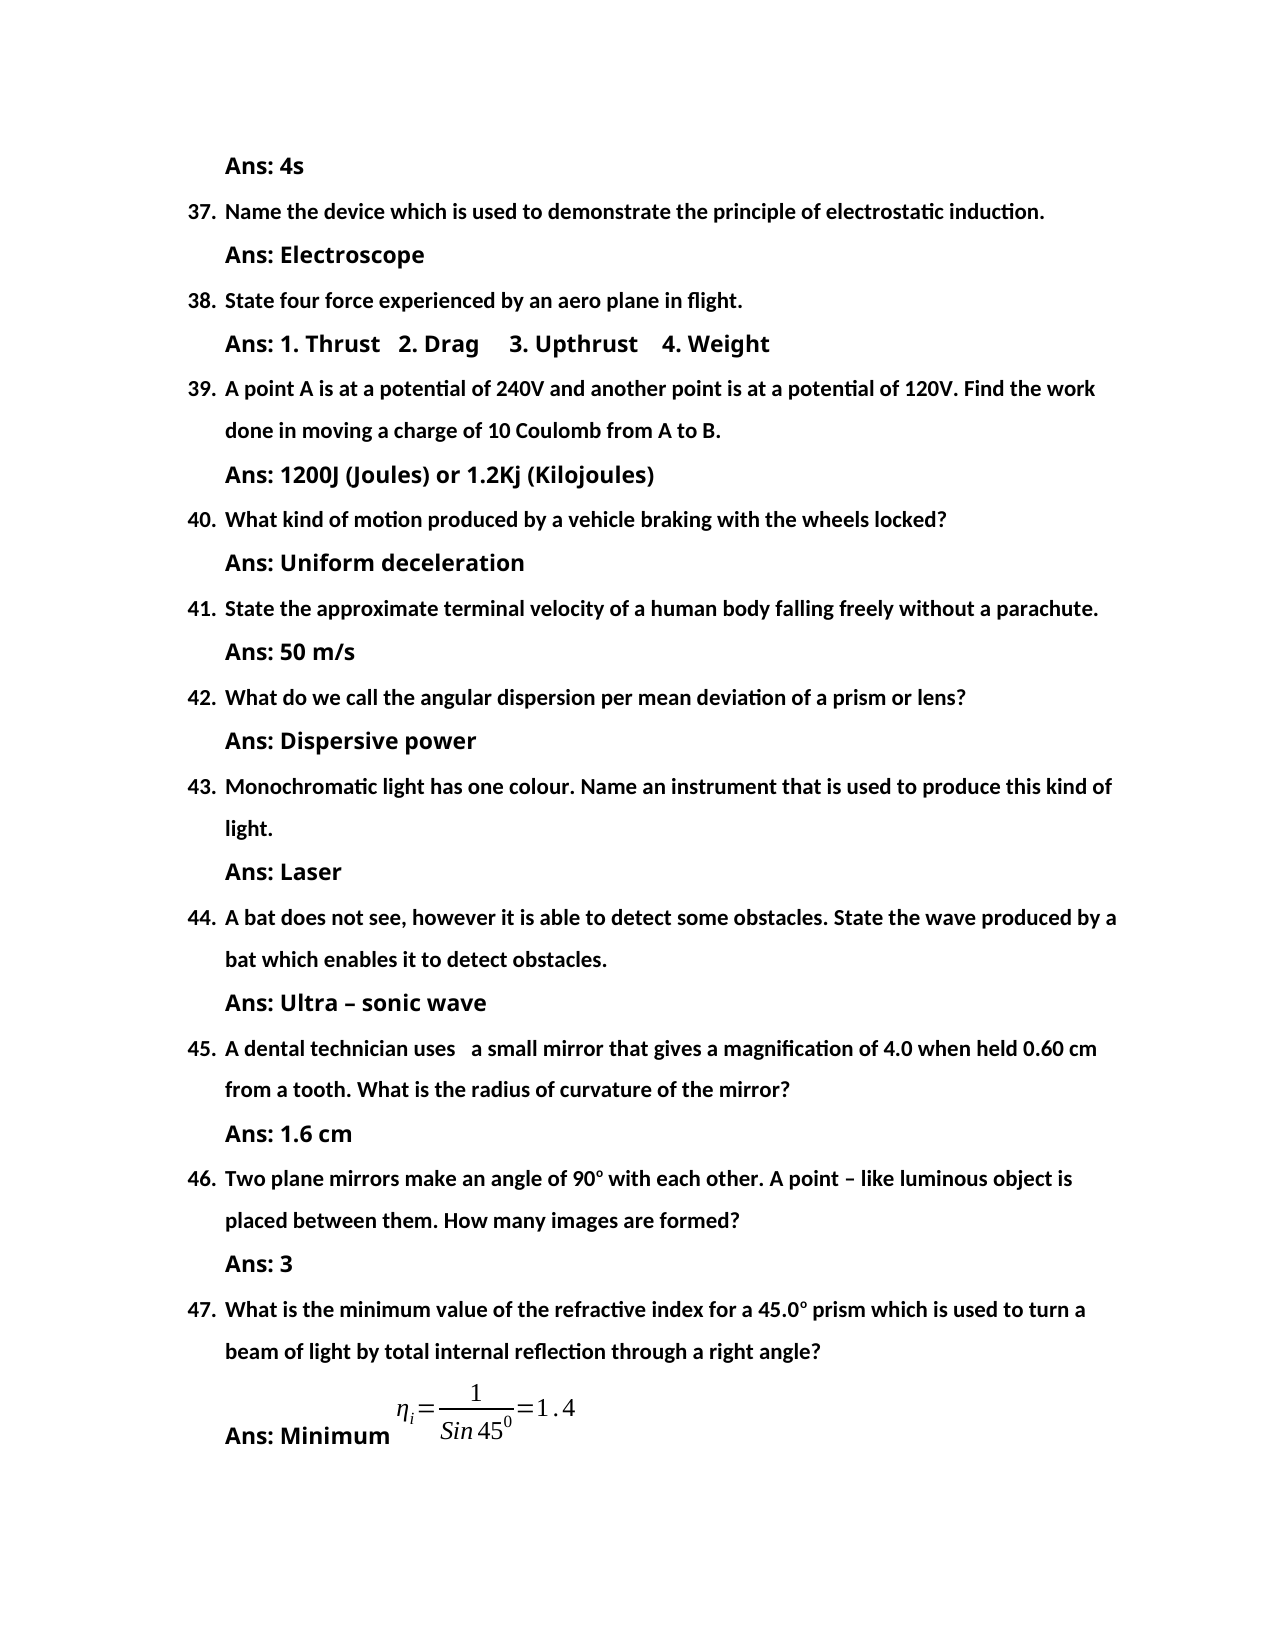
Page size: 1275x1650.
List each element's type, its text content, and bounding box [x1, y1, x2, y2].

list Ans: Dispersive power [225, 725, 1125, 756]
list A bat does not see, however it is able to detect some obstacles. State the wave produced by a bat which enables it to detect obstacles. [187, 903, 1125, 973]
list Ans: Minimum [225, 1379, 1125, 1451]
list What is the minimum value of the refractive index for a 45.0o prism which is used to turn a beam of light by total internal reflection through a right angle? [187, 1295, 1125, 1365]
list Monochromatic light has one colour. Name an instrument that is used to produce this kind of light. [187, 772, 1125, 842]
list Ans: 1.6 cm [225, 1118, 1125, 1149]
list Ans: Laser [225, 856, 1125, 887]
list Two plane mirrors make an angle of 90o with each other. A point – like luminous object is placed between them. How many images are formed? [187, 1164, 1125, 1234]
list Ans: 1. Thrust 2. Drag 3. Upthrust 4. Weight [225, 328, 1125, 359]
list Ans: 1200J (Joules) or 1.2Kj (Kilojoules) [225, 458, 1125, 490]
list What kind of motion produced by a vehicle braking with the wheels locked? [187, 505, 1125, 533]
list Ans: Uniform deceleration [225, 547, 1125, 579]
list Ans: Electroscope [225, 239, 1125, 270]
list A dental technician uses a small mirror that gives a magnification of 4.0 when held 0.60 cm from a tooth. What is the radius of curvature of the mirror? [187, 1034, 1125, 1104]
list What do we call the angular dispersion per mean deviation of a prism or lens? [187, 683, 1125, 711]
list Ans: 4s [225, 150, 1125, 181]
list State the approximate terminal velocity of a human body falling freely without a parachute. [187, 594, 1125, 622]
list A point A is at a potential of 240V and another point is at a potential of 120V. Find the work done in moving a charge of 10 Coulomb from A to B. [187, 374, 1125, 444]
list Name the device which is used to demonstrate the principle of electrostatic induction. [187, 197, 1125, 225]
list Ans: 50 m/s [225, 636, 1125, 667]
list Ans: Ultra – sonic wave [225, 987, 1125, 1018]
list Ans: 3 [225, 1248, 1125, 1280]
list State four force experienced by an aero plane in flight. [187, 286, 1125, 314]
